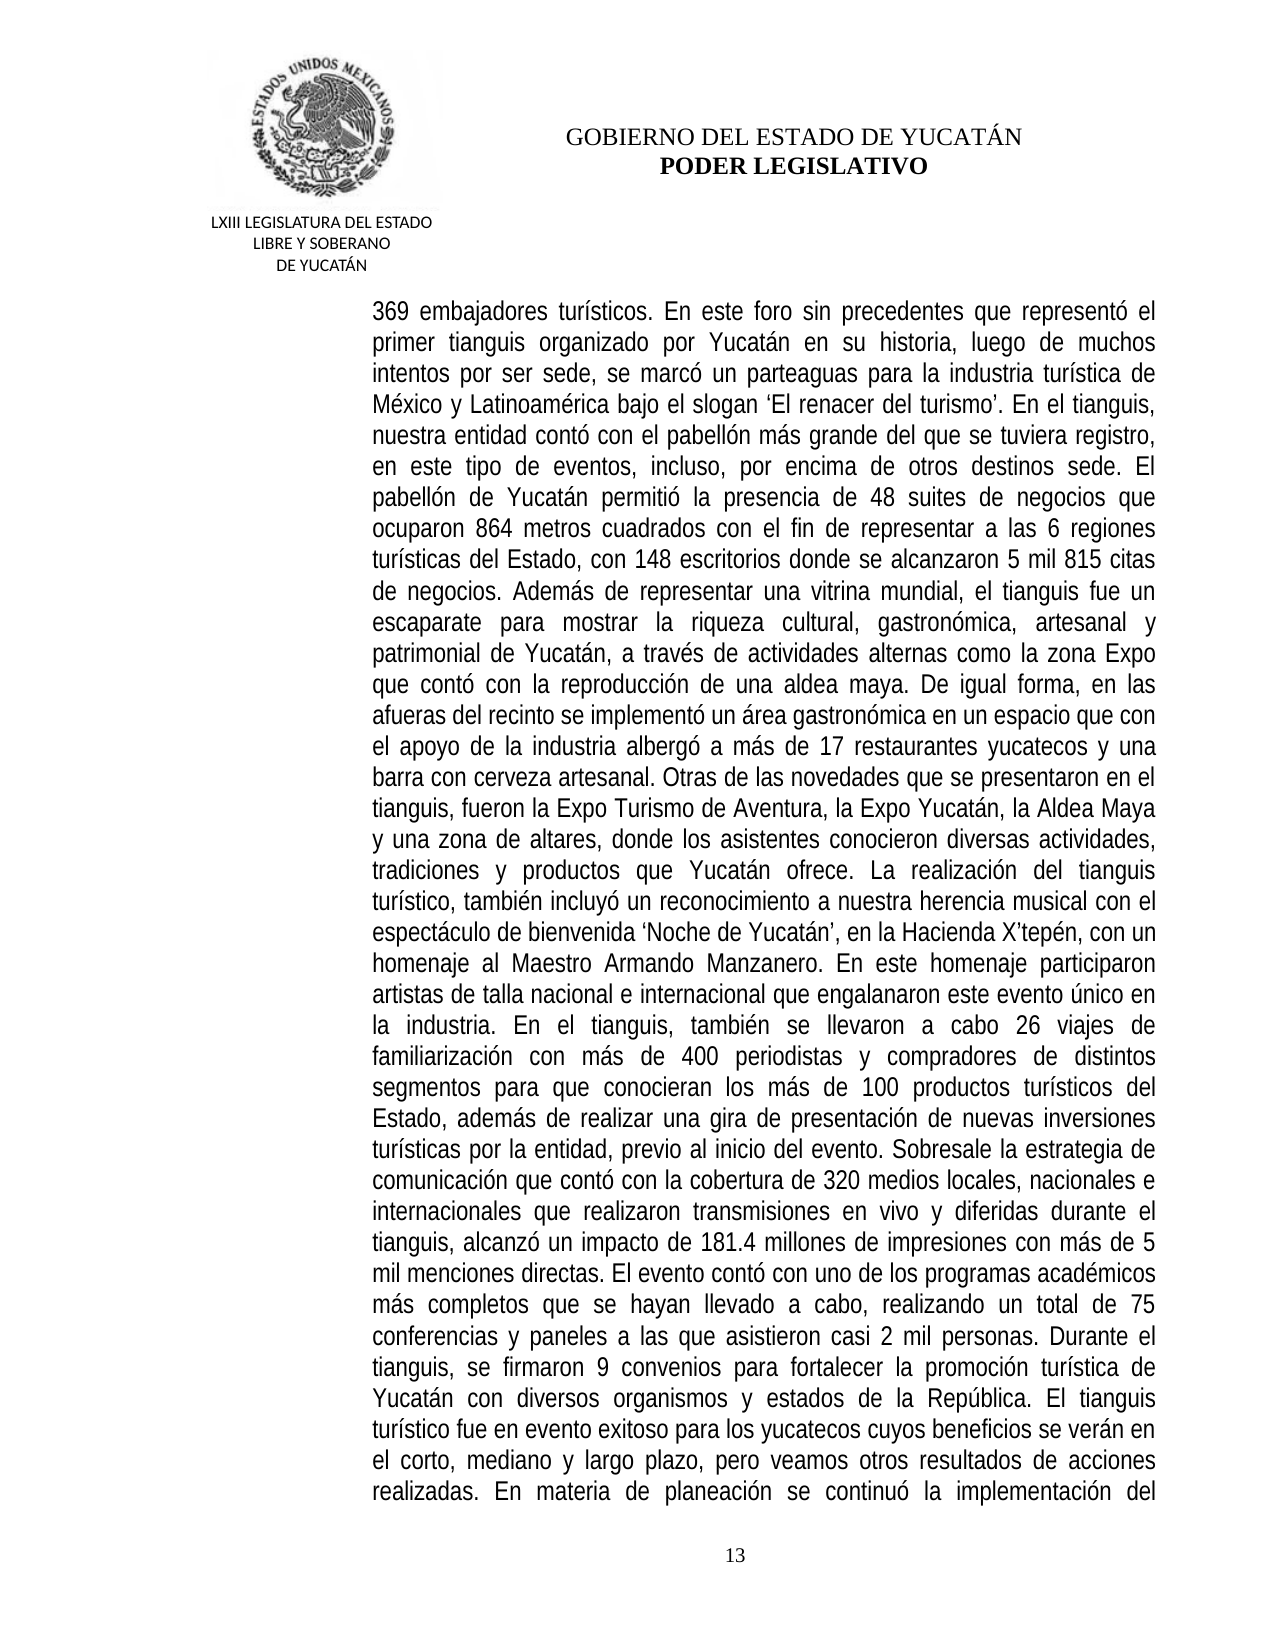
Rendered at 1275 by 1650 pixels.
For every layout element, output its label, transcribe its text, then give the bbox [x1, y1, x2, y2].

picture [206, 50, 443, 211]
